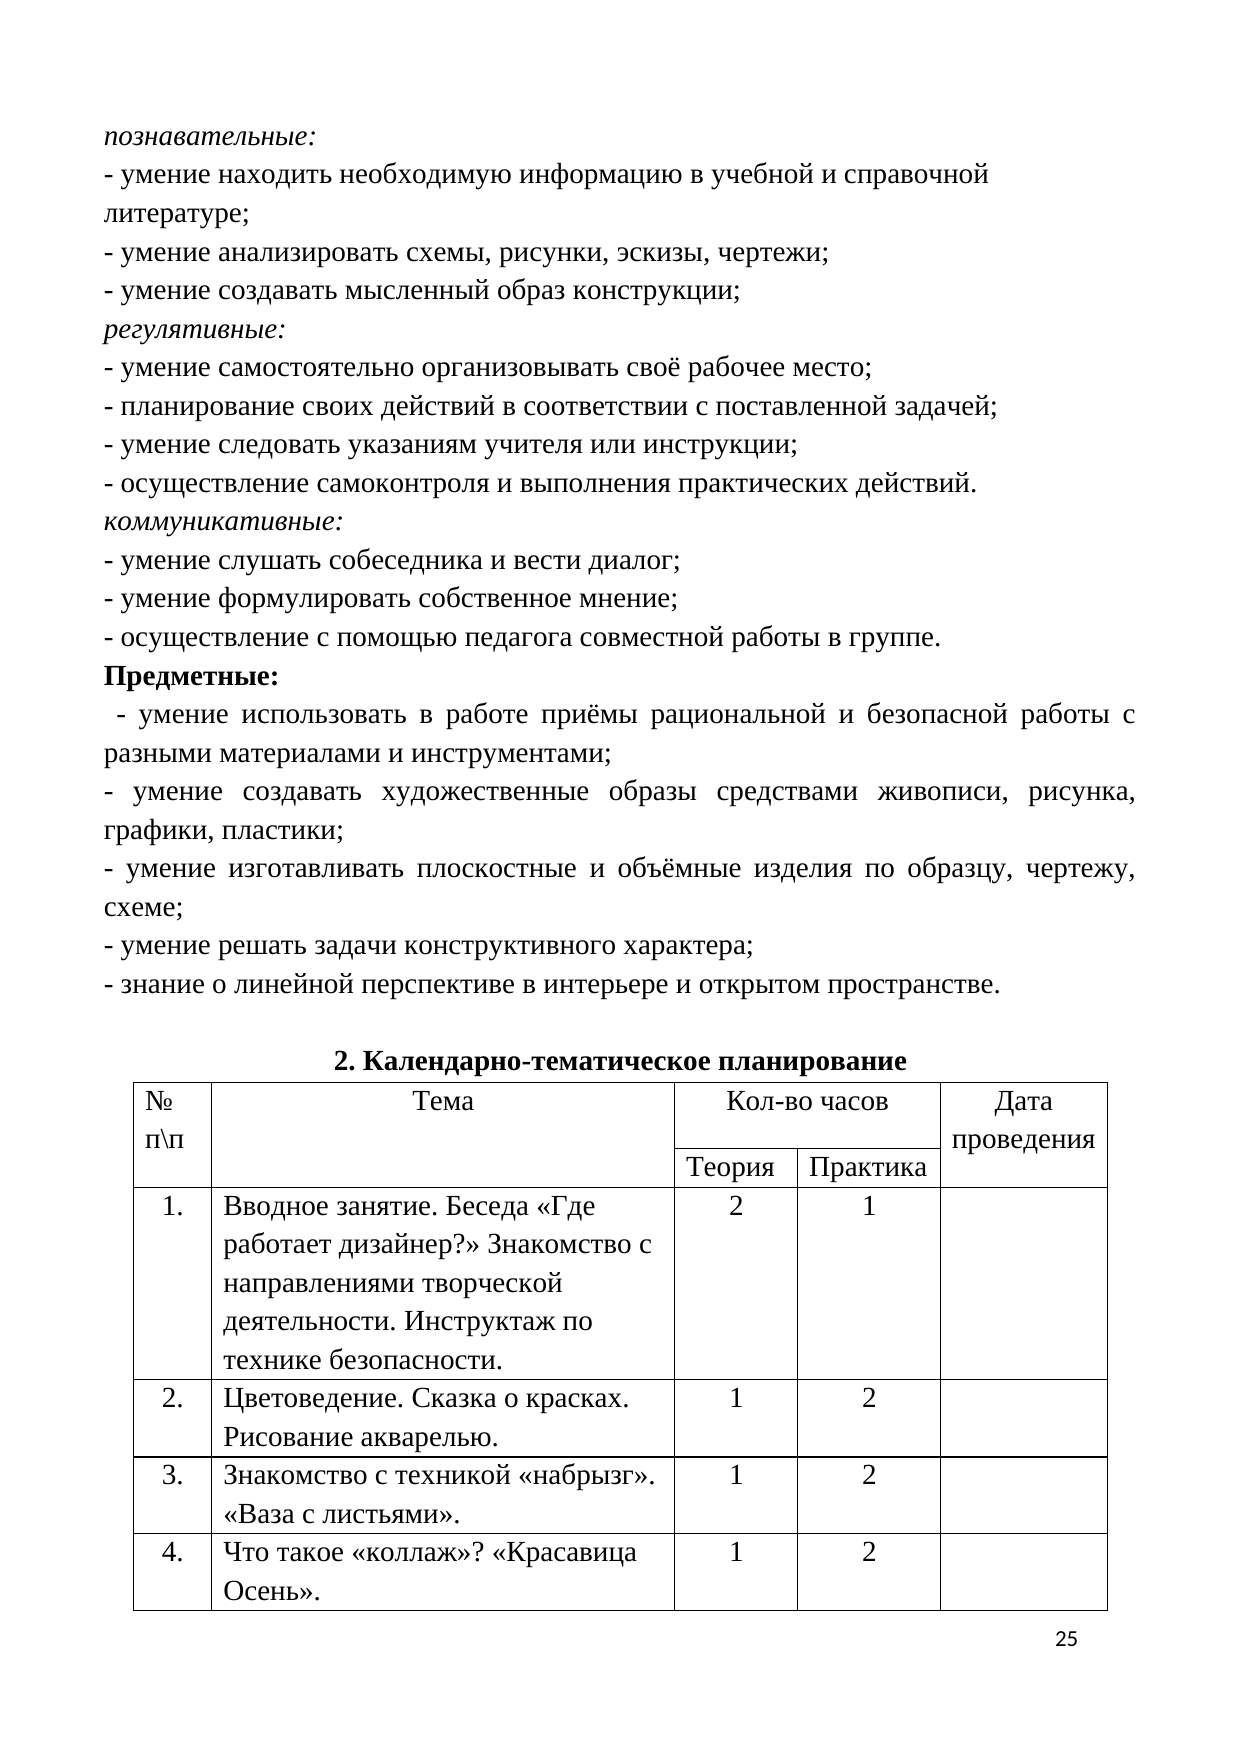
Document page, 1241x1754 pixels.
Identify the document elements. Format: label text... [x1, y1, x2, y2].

text - умение анализировать схемы, рисунки, эскизы, чертежи; [103, 234, 1137, 267]
text - умение формулировать собственное мнение; [103, 581, 1137, 614]
table_cell 1 [675, 1534, 797, 1610]
table_header Кол-во часов [675, 1083, 940, 1148]
table_cell Вводное занятие. Беседа «Где работает дизайнер?» Знакомство с направлениями творческой деятельности. Инструктаж по технике безопасности. [212, 1188, 674, 1379]
table_cell 2 [798, 1458, 940, 1533]
table_cell Практика [798, 1149, 940, 1187]
table_cell 2 [675, 1188, 797, 1379]
text Предметные: [103, 658, 1137, 691]
text - умение слушать собеседника и вести диалог; [103, 542, 1137, 576]
table_header Тема [212, 1083, 674, 1187]
table_cell [941, 1458, 1107, 1533]
table_header Дата проведения [941, 1083, 1107, 1187]
table_cell [941, 1380, 1107, 1456]
text коммуникативные: [103, 503, 1137, 537]
text - умение изготавливать плоскостные и объёмные изделия по образцу, чертежу, схеме; [103, 850, 1137, 922]
table_cell [941, 1188, 1107, 1379]
text - умение решать задачи конструктивного характера; [103, 927, 1137, 961]
table_cell Теория [675, 1149, 797, 1187]
table_cell 1 [675, 1458, 797, 1533]
table_cell 2. [134, 1380, 211, 1456]
text - осуществление с помощью педагога совместной работы в группе. [103, 619, 1137, 653]
text - умение создавать мысленный образ конструкции; [103, 272, 1137, 306]
table_cell 2 [798, 1380, 940, 1456]
table_cell 1 [798, 1188, 940, 1379]
table_header № п\п [134, 1083, 211, 1187]
table_cell [941, 1534, 1107, 1610]
text познавательные: [103, 118, 1137, 152]
text - умение самостоятельно организовывать своё рабочее место; [103, 349, 1137, 383]
table_cell 2 [798, 1534, 940, 1610]
text - планирование своих действий в соответствии с поставленной задачей; [103, 388, 1137, 421]
table_cell 4. [134, 1534, 211, 1610]
text 2. Календарно-тематическое планирование [103, 1043, 1137, 1077]
text - осуществление самоконтроля и выполнения практических действий. [103, 465, 1137, 498]
table_cell 1. [134, 1188, 211, 1379]
text - знание о линейной перспективе в интерьере и открытом пространстве. [103, 966, 1137, 999]
text регулятивные: [103, 311, 1137, 344]
table_cell 3. [134, 1458, 211, 1533]
text - умение находить необходимую информацию в учебной и справочной литературе; [103, 157, 1137, 229]
text - умение следовать указаниям учителя или инструкции; [103, 426, 1137, 460]
table_cell Цветоведение. Сказка о красках. Рисование акварелью. [212, 1380, 674, 1456]
table_cell Знакомство с техникой «набрызг». «Ваза с листьями». [212, 1458, 674, 1533]
text - умение создавать художественные образы средствами живописи, рисунка, графики, пластики; [103, 773, 1137, 845]
text - умение использовать в работе приёмы рациональной и безопасной работы с разными материалами и инструментами; [103, 696, 1137, 768]
table_cell Что такое «коллаж»? «Красавица Осень». [212, 1534, 674, 1610]
table_cell 1 [675, 1380, 797, 1456]
